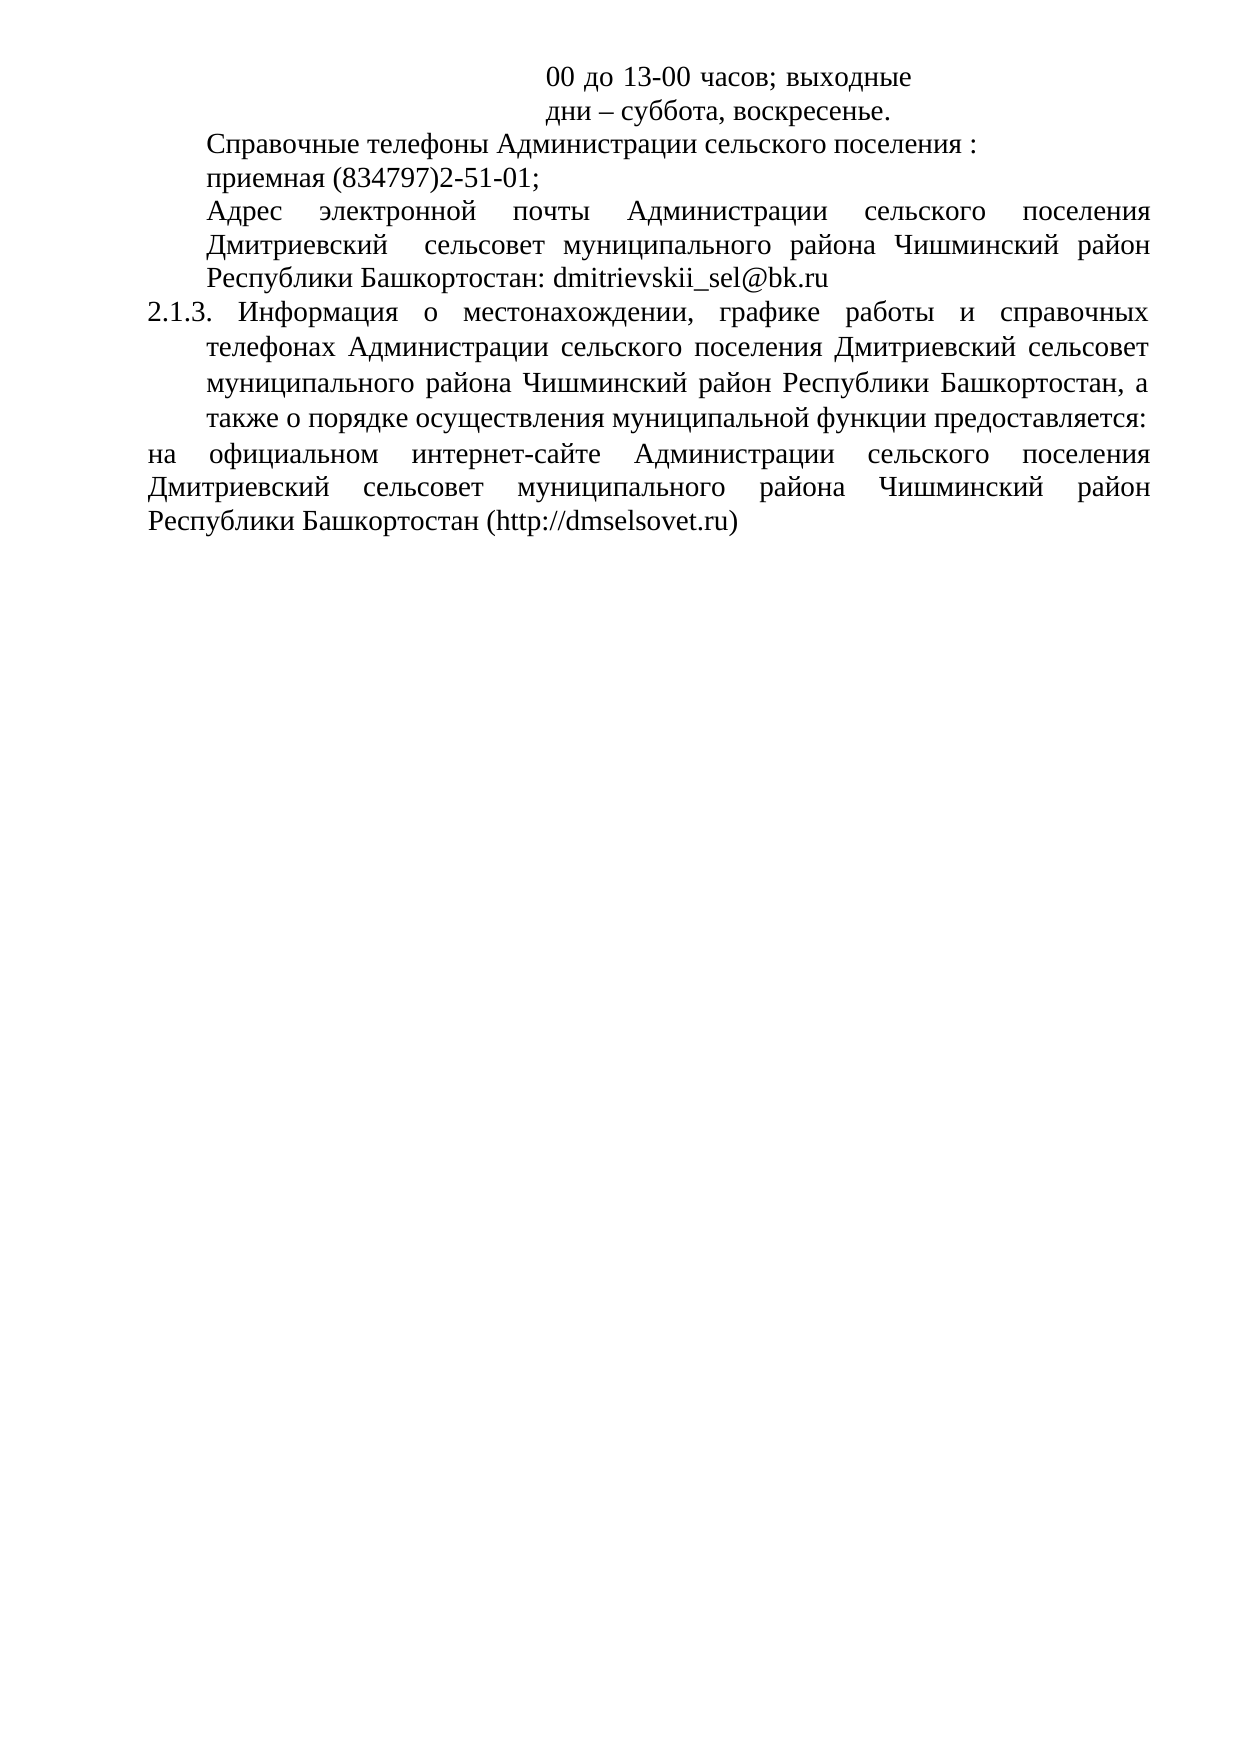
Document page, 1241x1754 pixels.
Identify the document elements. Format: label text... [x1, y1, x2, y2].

text приемная (834797)2-51-01; [206, 160, 1152, 193]
text Справочные телефоны Администрации сельского поселения : [206, 126, 1152, 160]
text на официальном интернет-сайте Администрации сельского поселения Дмитриевский сельсовет муниципального района Чишминский район Республики Башкортостан (http://dmselsovet.ru) [148, 436, 1152, 537]
text 2.1.3. Информация о местонахождении, графике работы и справочных телефонах Администрации сельского поселения Дмитриевский сельсовет муниципального района Чишминский район Республики Башкортостан, а также о порядке осуществления муниципальной функции предоставляется: [147, 294, 1149, 434]
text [147, 59, 912, 126]
text Адрес электронной почты Администрации сельского поселения Дмитриевский сельсовет муниципального района Чишминский район Республики Башкортостан: dmitrievskii_sel@bk.ru [206, 193, 1152, 294]
